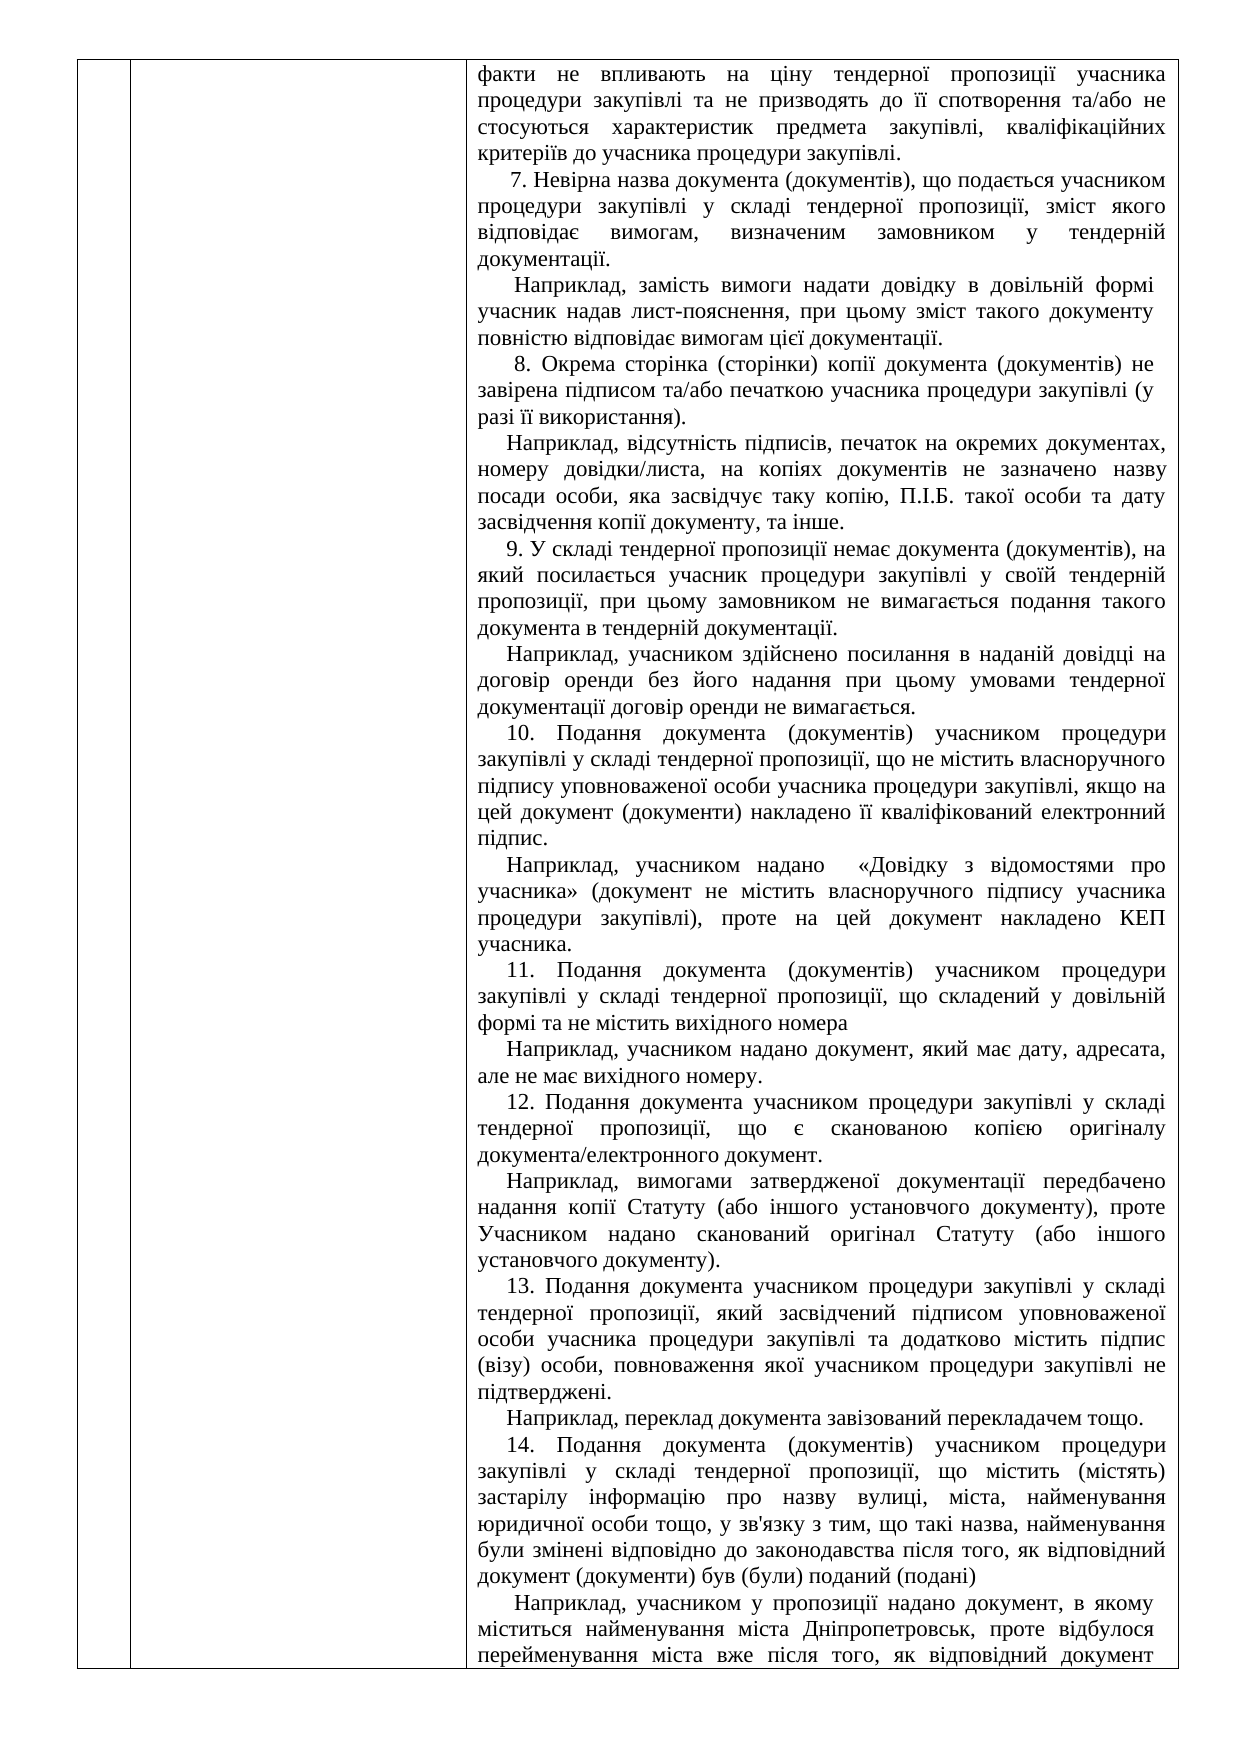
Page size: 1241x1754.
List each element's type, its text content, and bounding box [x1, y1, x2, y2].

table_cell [467, 60, 1178, 1668]
table_cell 1 [78, 60, 130, 1668]
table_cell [131, 60, 466, 1668]
